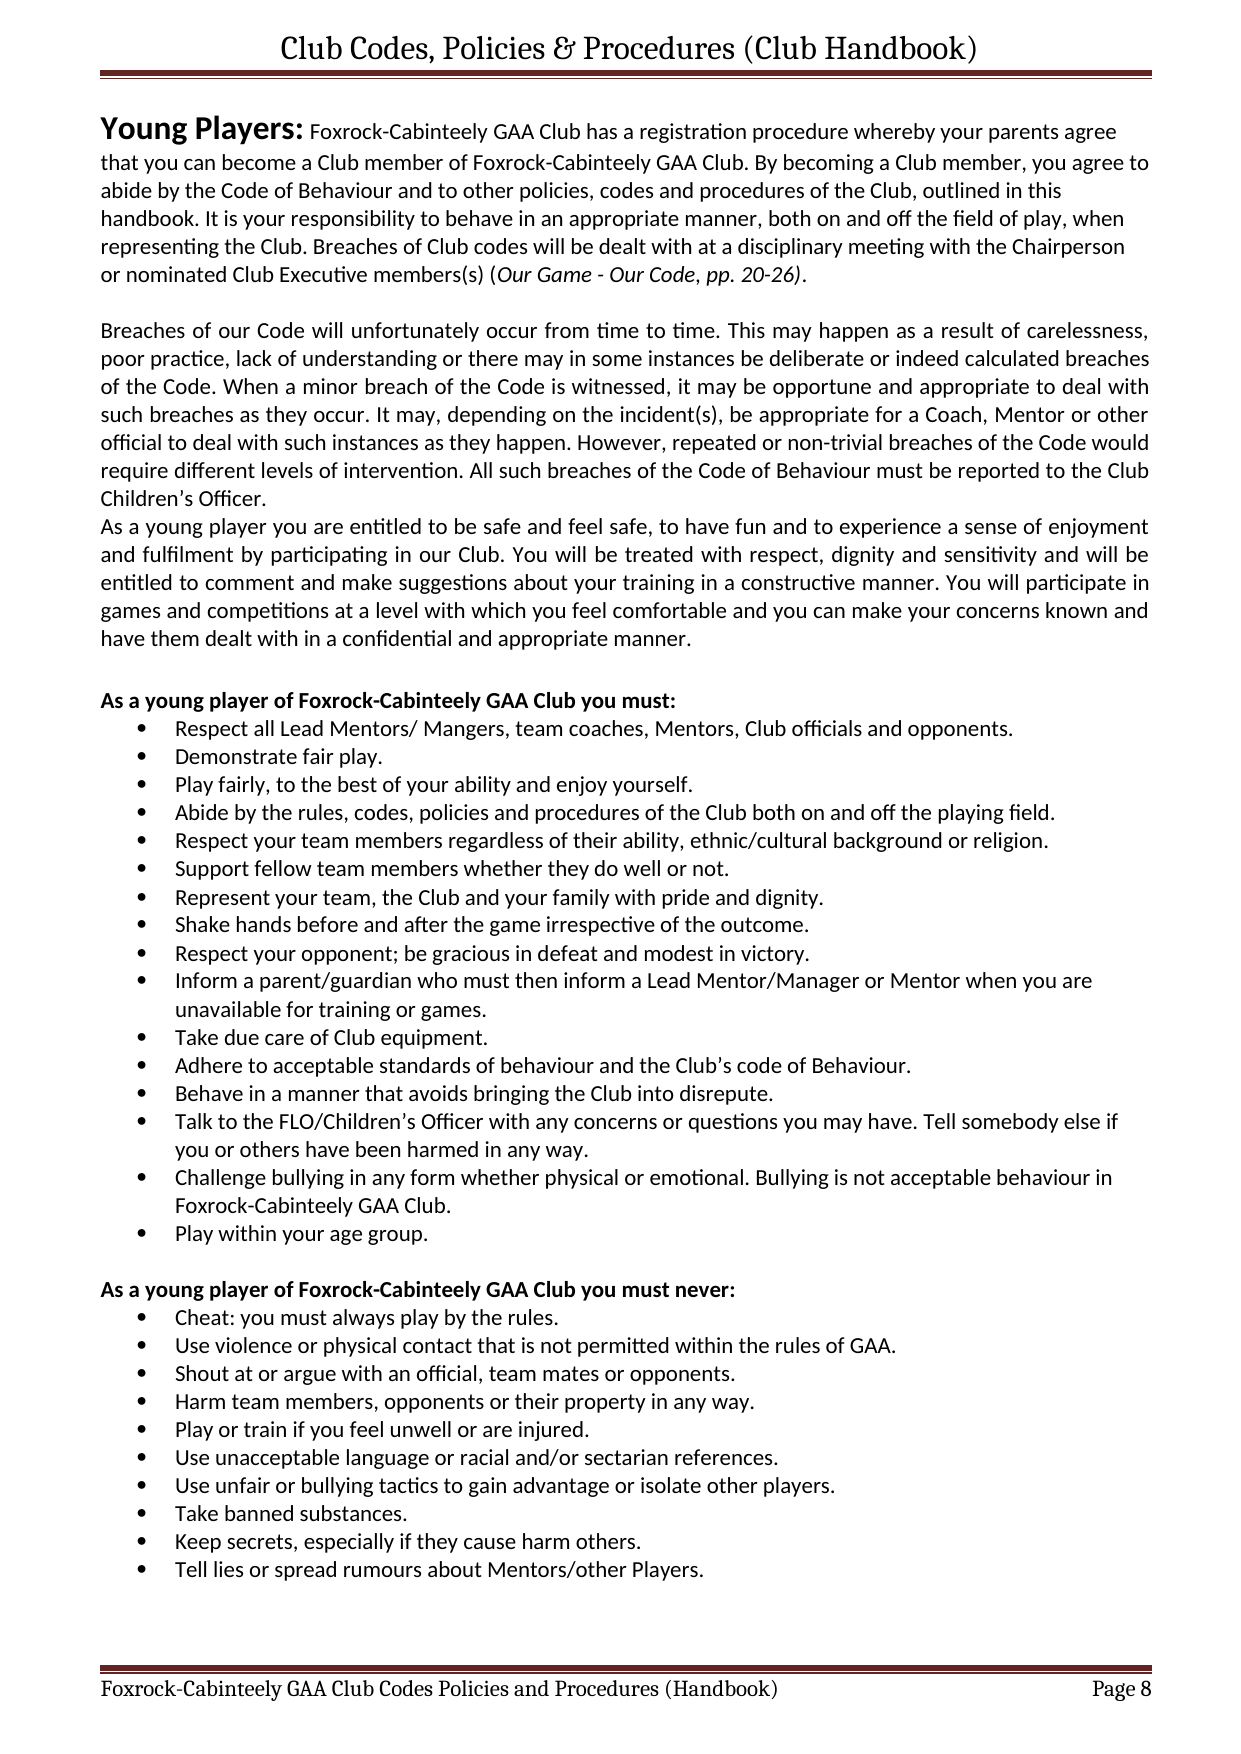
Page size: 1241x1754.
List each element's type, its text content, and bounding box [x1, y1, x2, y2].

list Use violence or physical contact that is not permitted within the rules of GAA. [138, 1331, 1152, 1359]
list Play or train if you feel unwell or are injured. [138, 1415, 1152, 1443]
list Shout at or argue with an official, team mates or opponents. [138, 1359, 1152, 1387]
list Adhere to acceptable standards of behaviour and the Club’s code of Behaviour. [138, 1051, 1152, 1079]
list Behave in a manner that avoids bringing the Club into disrepute. [138, 1079, 1152, 1107]
list Talk to the FLO/Children’s Officer with any concerns or questions you may have. Tell somebody else if you or others have been harmed in any way. [138, 1107, 1152, 1163]
list Play within your age group. [138, 1219, 1152, 1247]
list Respect your team members regardless of their ability, ethnic/cultural background or religion. [138, 827, 1152, 854]
list Take banned substances. [138, 1499, 1152, 1527]
text Young Players: Foxrock-Cabinteely GAA Club has a registration procedure whereby your parents agree that you can become a Club member of Foxrock-Cabinteely GAA Club. By becoming a Club member, you agree to abide by the Code of Behaviour and to other policies, codes and procedures of the Club, outlined in this handbook. It is your responsibility to behave in an appropriate manner, both on and off the field of play, when representing the Club. Breaches of Club codes will be dealt with at a disciplinary meeting with the Chairperson or nominated Club Executive members(s) (Our Game - Our Code, pp. 20-26). [100, 107, 1152, 288]
list Harm team members, opponents or their property in any way. [138, 1387, 1152, 1415]
text As a young player of Foxrock-Cabinteely GAA Club you must never: [100, 1275, 1152, 1303]
text As a young player you are entitled to be safe and feel safe, to have fun and to experience a sense of enjoyment and fulfilment by participating in our Club. You will be treated with respect, dignity and sensitivity and will be entitled to comment and make suggestions about your training in a constructive manner. You will participate in games and competitions at a level with which you feel comfortable and you can make your concerns known and have them dealt with in a confidential and appropriate manner. [100, 512, 1152, 652]
list Use unacceptable language or racial and/or sectarian references. [138, 1443, 1152, 1471]
text Breaches of our Code will unfortunately occur from time to time. This may happen as a result of carelessness, poor practice, lack of understanding or there may in some instances be deliberate or indeed calculated breaches of the Code. When a minor breach of the Code is witnessed, it may be opportune and appropriate to deal with such breaches as they occur. It may, depending on the incident(s), be appropriate for a Coach, Mentor or other official to deal with such instances as they happen. However, repeated or non-trivial breaches of the Code would require different levels of intervention. All such breaches of the Code of Behaviour must be reported to the Club Children’s Officer. [100, 316, 1152, 512]
text As a young player of Foxrock-Cabinteely GAA Club you must: [100, 686, 1152, 714]
list Respect your opponent; be gracious in defeat and modest in victory. [138, 939, 1152, 967]
list Inform a parent/guardian who must then inform a Lead Mentor/Manager or Mentor when you are unavailable for training or games. [138, 967, 1152, 1023]
list Represent your team, the Club and your family with pride and dignity. [138, 883, 1152, 911]
list Take due care of Club equipment. [138, 1023, 1152, 1051]
list Tell lies or spread rumours about Mentors/other Players. [138, 1555, 1152, 1583]
list Keep secrets, especially if they cause harm others. [138, 1527, 1152, 1555]
list Shake hands before and after the game irrespective of the outcome. [138, 911, 1152, 939]
list Use unfair or bullying tactics to gain advantage or isolate other players. [138, 1471, 1152, 1499]
list Demonstrate fair play. [138, 742, 1152, 771]
list Support fellow team members whether they do well or not. [138, 854, 1152, 883]
list Cheat: you must always play by the rules. [138, 1303, 1152, 1331]
list Abide by the rules, codes, policies and procedures of the Club both on and off the playing field. [138, 798, 1152, 827]
list Challenge bullying in any form whether physical or emotional. Bullying is not acceptable behaviour in Foxrock-Cabinteely GAA Club. [138, 1163, 1152, 1219]
list Respect all Lead Mentors/ Mangers, team coaches, Mentors, Club officials and opponents. [138, 714, 1152, 742]
list Play fairly, to the best of your ability and enjoy yourself. [138, 771, 1152, 798]
